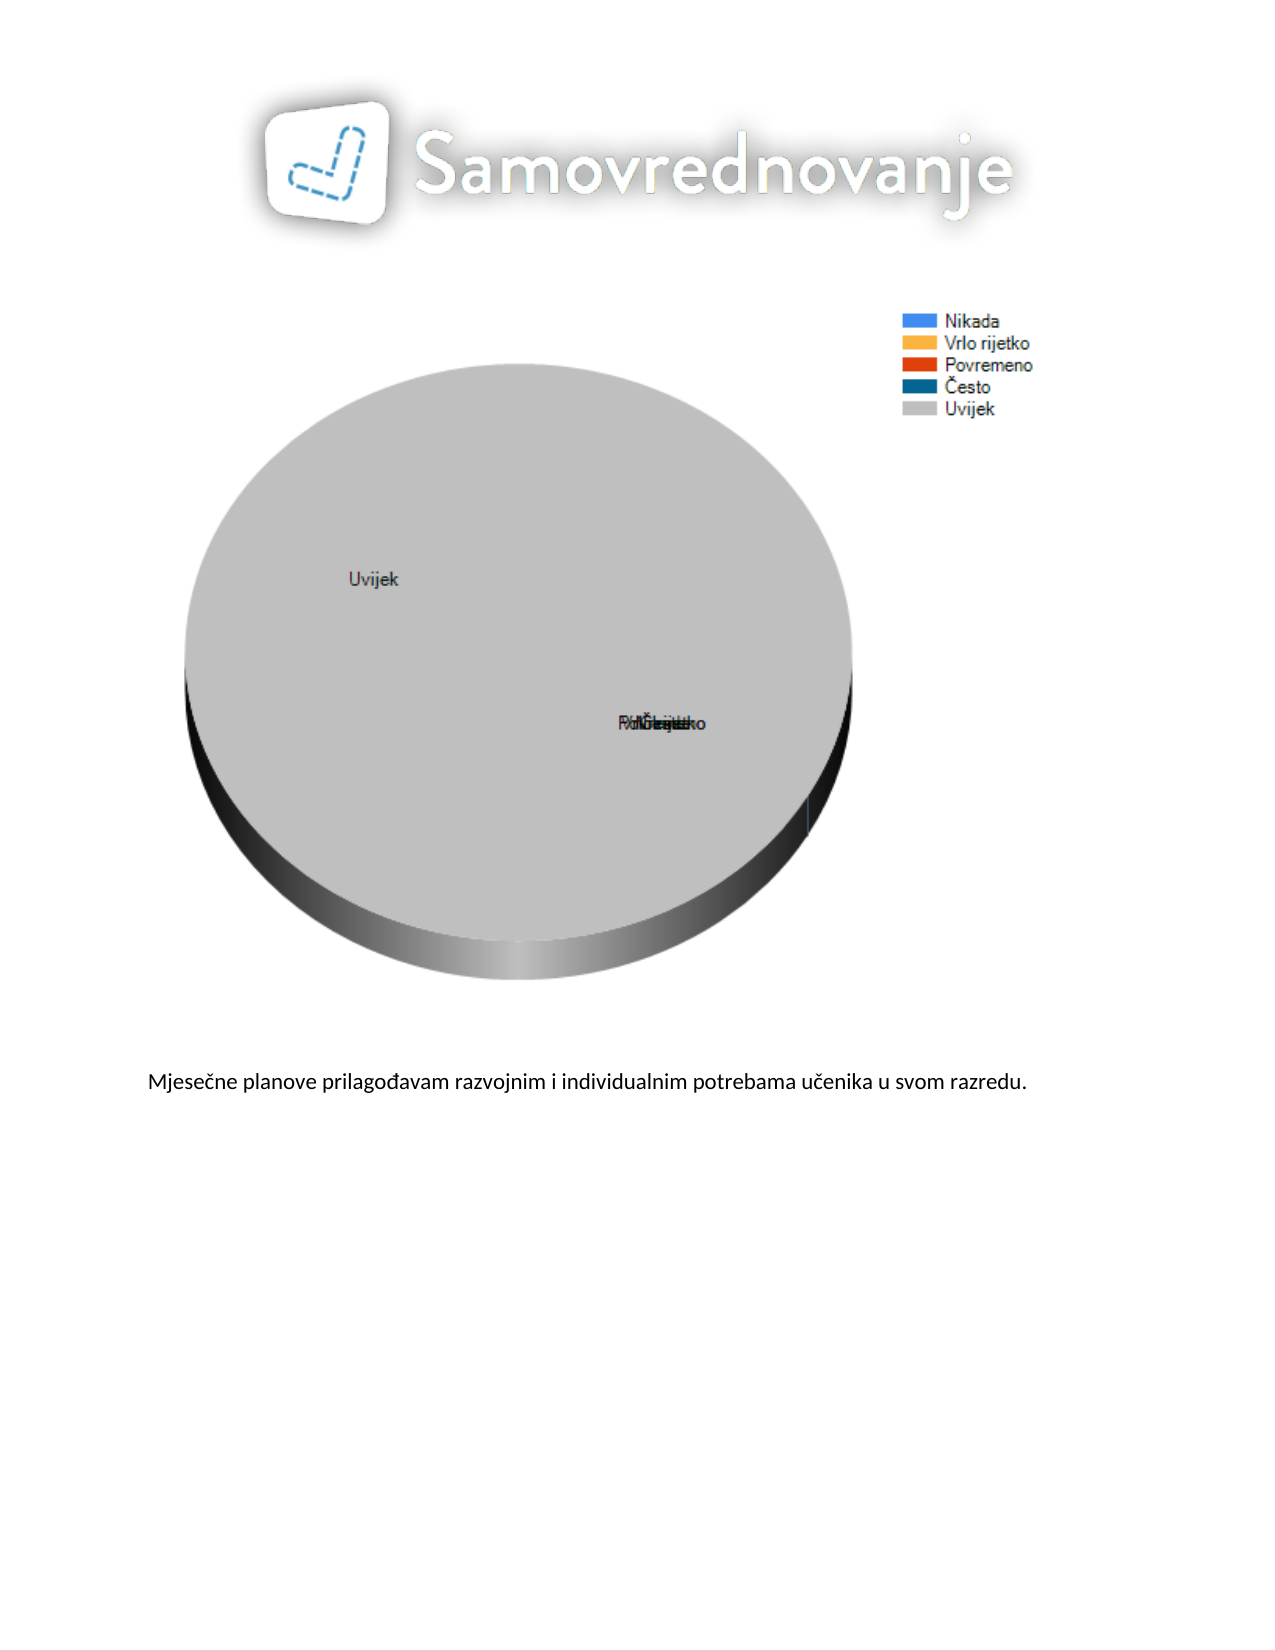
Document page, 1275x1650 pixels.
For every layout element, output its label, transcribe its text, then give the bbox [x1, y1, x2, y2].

picture [147, 281, 1086, 1063]
picture [265, 99, 1013, 225]
